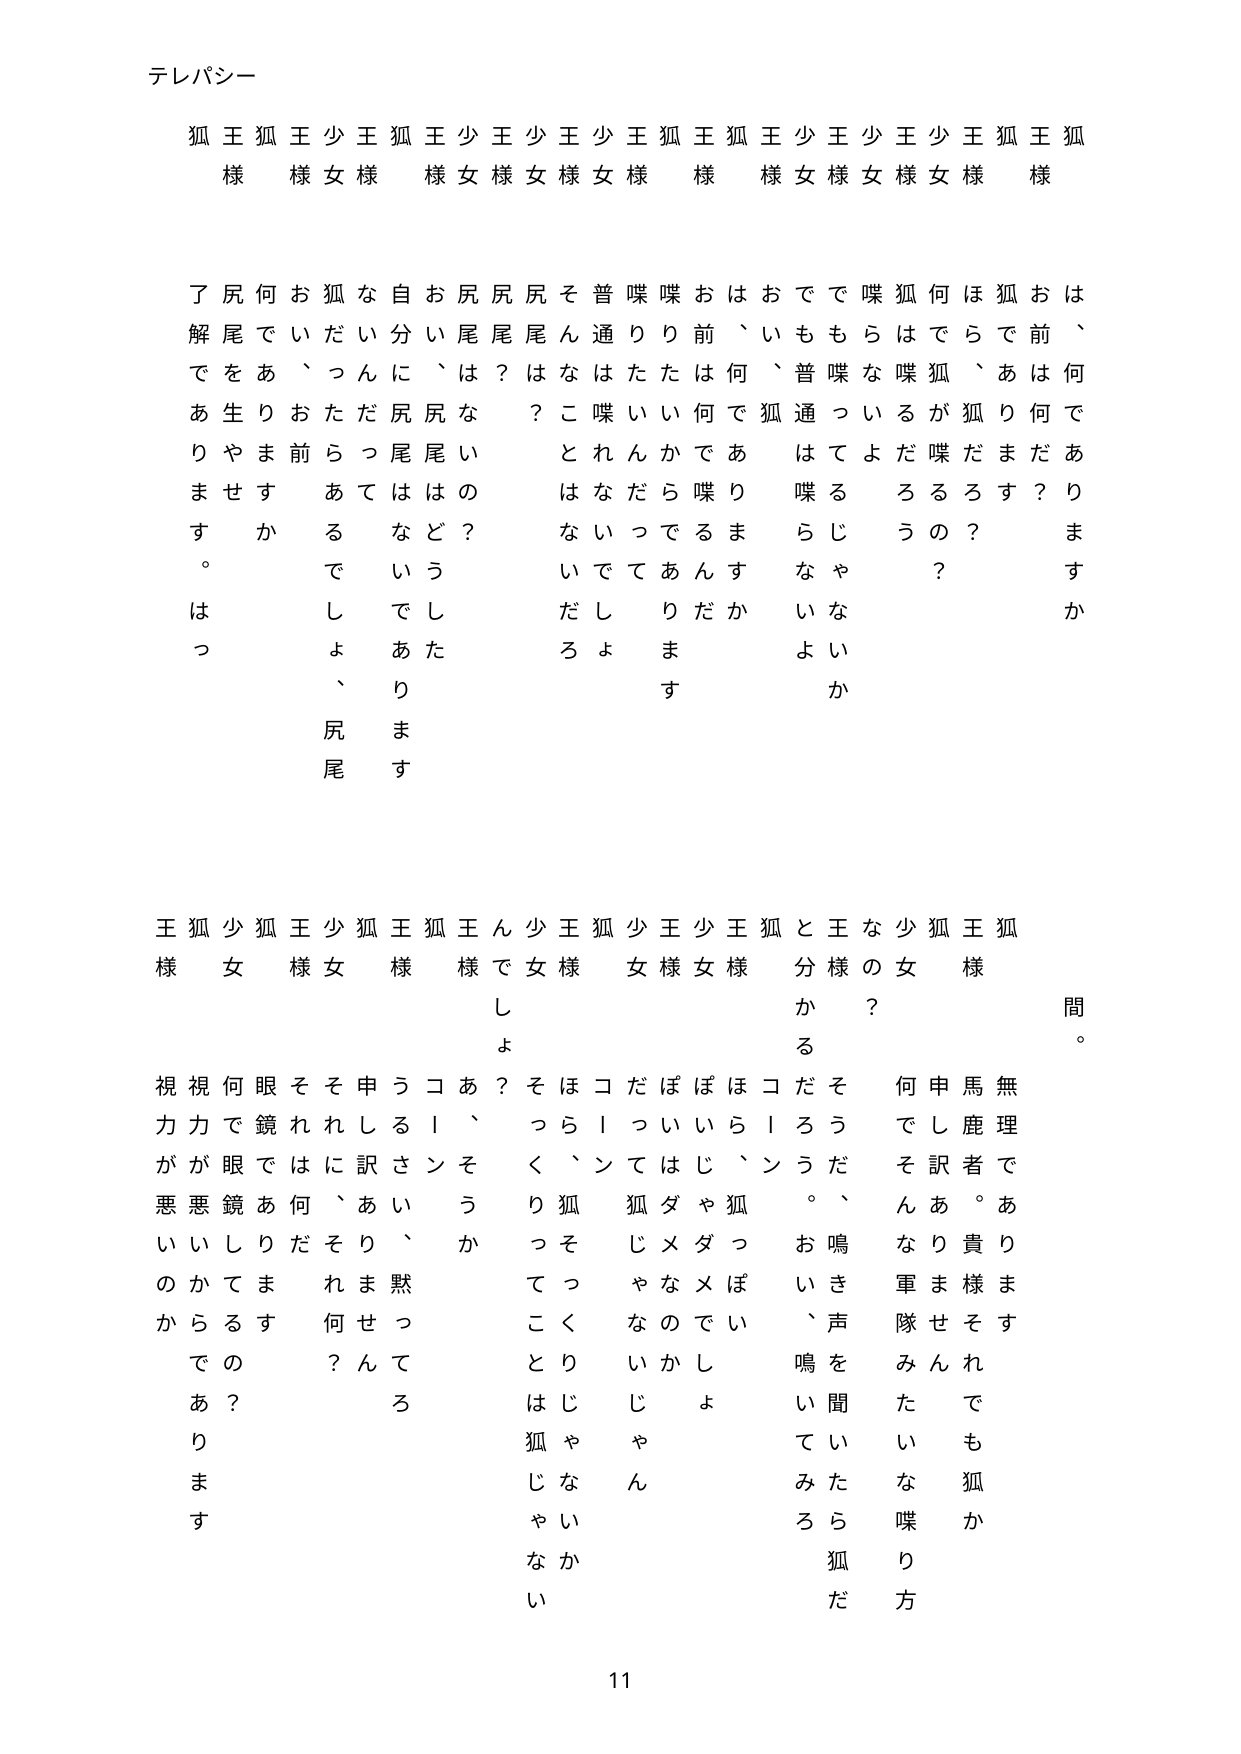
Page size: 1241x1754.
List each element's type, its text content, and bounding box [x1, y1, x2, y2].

text 王様 ほら、狐そっくりじゃないか [553, 899, 586, 1629]
text 狐 視力が悪いからであります [183, 899, 216, 1629]
text 狐 眼鏡であります [250, 899, 284, 1629]
text 王様 ぽいはダメなのか [654, 899, 687, 1629]
text 狐 申し訳ありません [351, 899, 384, 1629]
text 少女 ぽいじゃダメでしょ [687, 899, 721, 1629]
text 王様 尻尾？ [486, 125, 519, 855]
text 狐 コーン [418, 899, 452, 1629]
text 間。 [1057, 899, 1091, 1629]
text 少女 尻尾はないの？ [452, 125, 486, 855]
text 狐 は、何でありますか [721, 125, 755, 855]
text 王様 ないんだって [351, 125, 384, 855]
text 王様 おい、狐 [755, 125, 788, 855]
text 少女 喋らないよ [856, 125, 889, 855]
text 王様 それは何だ [284, 899, 317, 1629]
text 狐 狐であります [990, 125, 1024, 855]
text 少女 何でそんな軍隊みたいな喋り方なの？ [856, 899, 923, 1629]
text 狐 喋りたいからであります [654, 125, 687, 855]
text 王様 お前は何で喋るんだ [687, 125, 721, 855]
text 王様 あ、そうか [452, 899, 486, 1629]
text 王様 尻尾を生やせ [216, 125, 250, 855]
text 狐 自分に尻尾はないであります [384, 125, 418, 855]
text 王様 そんなことはないだろ [553, 125, 586, 855]
text 狐 申し訳ありません [923, 899, 957, 1629]
text 少女 狐だったらあるでしょ、尻尾 [317, 125, 351, 855]
text 王様 視力が悪いのか [149, 899, 183, 1629]
text 狐 は、何でありますか [1057, 125, 1091, 855]
text 少女 それに、それ何？ [317, 899, 351, 1629]
text 王様 おい、尻尾はどうした [418, 125, 452, 855]
text 狐 コーン [586, 899, 620, 1629]
text 王様 狐は喋るだろう [889, 125, 923, 855]
text 少女 だって狐じゃないじゃん [620, 899, 654, 1629]
text 少女 何で狐が喋るの？ [923, 125, 957, 855]
text 王様 そうだ、鳴き声を聞いたら狐だと分かるだろう。おい、鳴いてみろ [788, 899, 856, 1629]
text 王様 ほら、狐だろ？ [957, 125, 990, 855]
text 少女 そっくりってことは狐じゃないんでしょ？ [486, 899, 553, 1629]
text 少女 でも普通は喋らないよ [788, 125, 822, 855]
text 少女 何で眼鏡してるの？ [216, 899, 250, 1629]
text 王様 喋りたいんだって [620, 125, 654, 855]
text 王様 ほら、狐っぽい [721, 899, 755, 1629]
text 狐 了解であります。はっ [183, 125, 216, 855]
text 王様 おい、お前 [284, 125, 317, 855]
text 王様 馬鹿者。貴様それでも狐か [957, 899, 990, 1629]
text 狐 無理であります [990, 899, 1024, 1629]
text 王様 うるさい、黙ってろ [384, 899, 418, 1629]
text 狐 コーン [755, 899, 788, 1629]
text 狐 何でありますか [250, 125, 284, 855]
text 少女 尻尾は？ [519, 125, 553, 855]
text 王様 でも喋ってるじゃないか [822, 125, 856, 855]
text 少女 普通は喋れないでしょ [586, 125, 620, 855]
text 王様 お前は何だ？ [1024, 125, 1057, 855]
